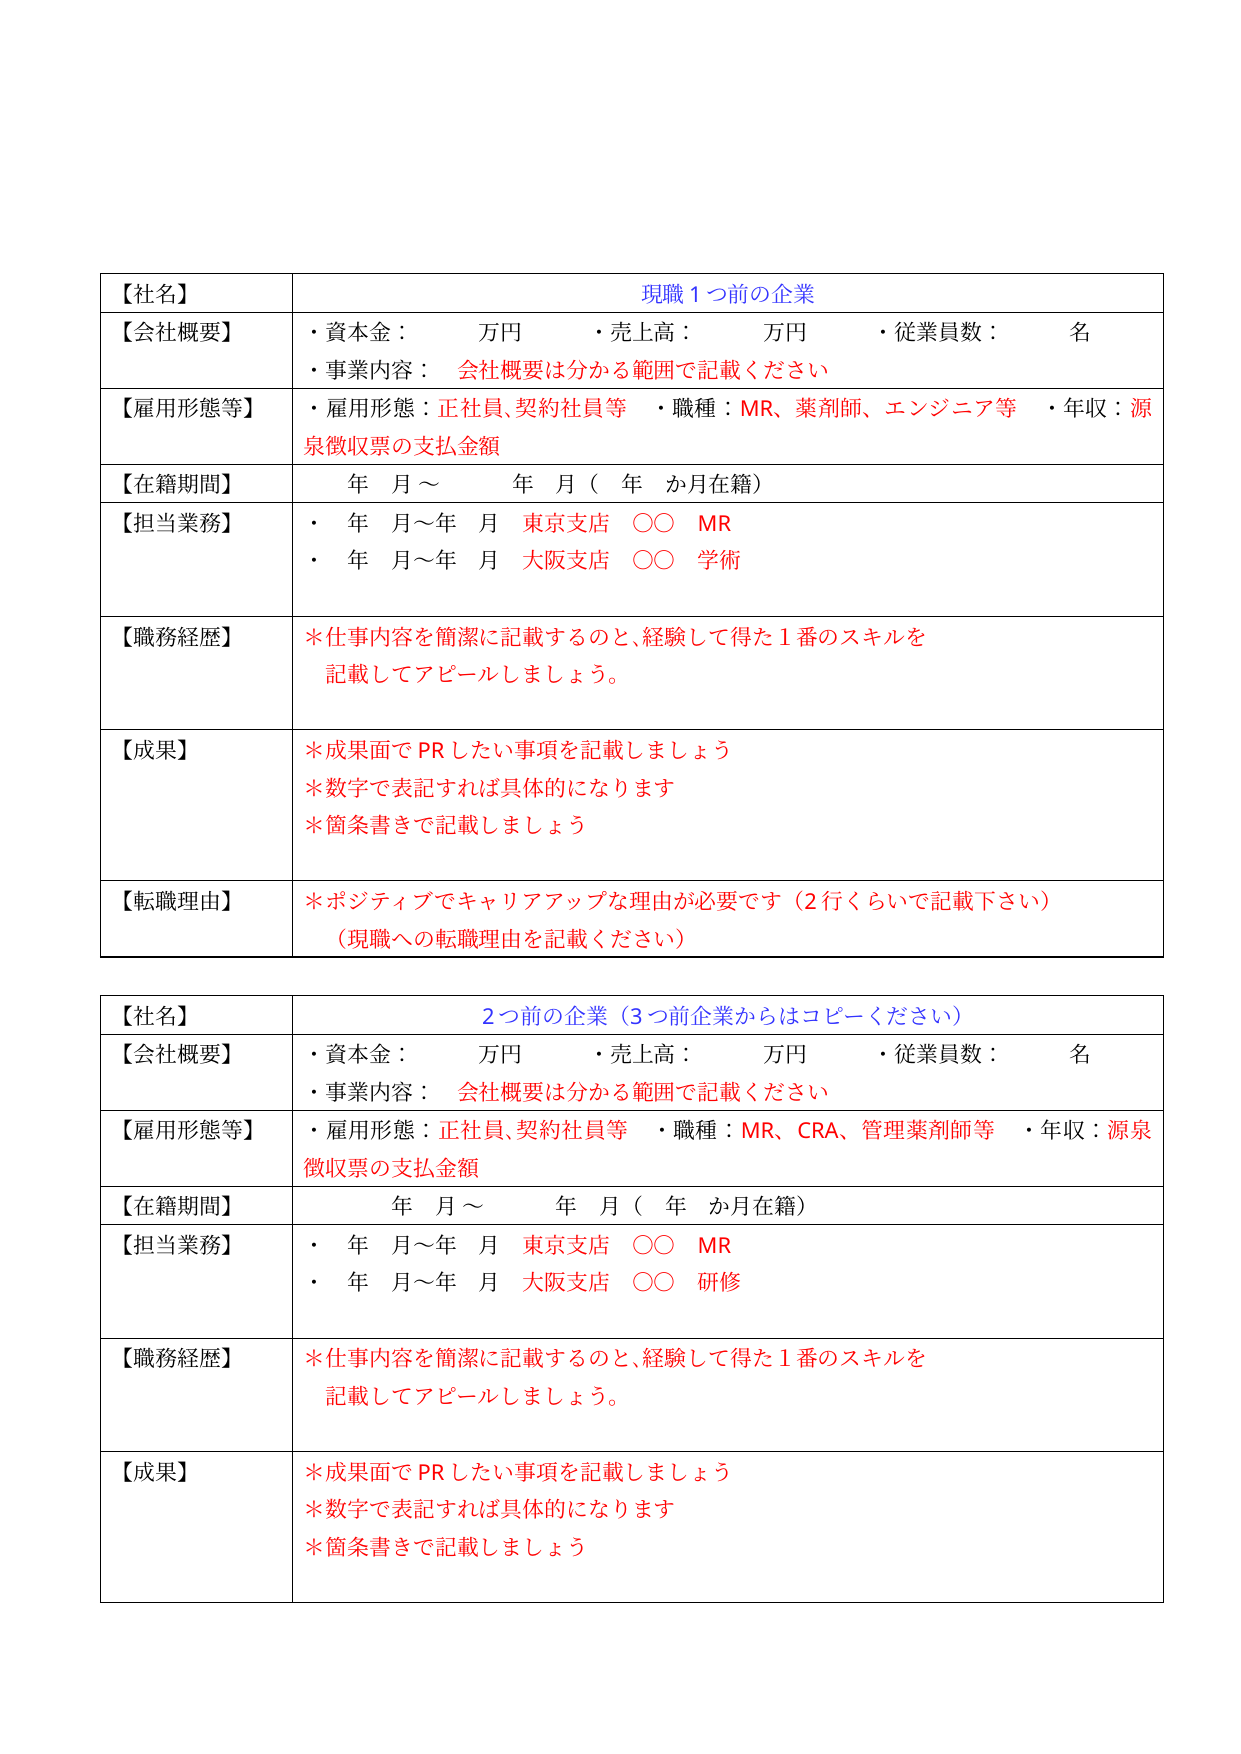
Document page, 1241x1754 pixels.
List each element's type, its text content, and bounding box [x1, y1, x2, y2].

table_header 2つ前の企業（3つ前企業からはコピーください） [293, 996, 1163, 1033]
table_cell ・資本金： 万円 ・売上高： 万円 ・従業員数： 名 ・事業内容： 会社概要は分かる範囲で記載ください [293, 313, 1163, 388]
table_cell 【職務経歴】 [101, 1339, 292, 1451]
table_cell 【在籍期間】 [101, 465, 292, 502]
table_cell ・雇用形態：正社員､契約社員等 ・職種：MR、薬剤師、エンジニア等 ・年収：源泉徴収票の支払金額 [293, 389, 1163, 464]
table_cell 【在籍期間】 [101, 1187, 292, 1224]
table_header 【社名】 [101, 996, 292, 1033]
table_cell ＊成果面でPRしたい事項を記載しましょう ＊数字で表記すれば具体的になります ＊箇条書きで記載しましょう [293, 730, 1163, 880]
table_cell ＊仕事内容を簡潔に記載するのと､経験して得た１番のスキルを 記載してアピールしましょう。 [293, 617, 1163, 729]
table_cell ・ 年 月～年 月 東京支店 ○○ MR ・ 年 月～年 月 大阪支店 ○○ 学術 [293, 503, 1163, 616]
table_cell 年 月 ～ 年 月（ 年 か月在籍） [293, 465, 1163, 502]
table_cell 【雇用形態等】 [101, 389, 292, 464]
table_cell 【転職理由】 [101, 881, 292, 956]
table_cell 【担当業務】 [101, 503, 292, 616]
table_cell ＊成果面でPRしたい事項を記載しましょう ＊数字で表記すれば具体的になります ＊箇条書きで記載しましょう [293, 1452, 1163, 1602]
table_cell ＊ポジティブでキャリアアップな理由が必要です（2行くらいで記載下さい） （現職への転職理由を記載ください） [293, 881, 1163, 956]
table_header 【社名】 [101, 274, 292, 312]
table_cell ・雇用形態：正社員､契約社員等 ・職種：MR、CRA、管理薬剤師等 ・年収：源泉徴収票の支払金額 [293, 1111, 1163, 1186]
table_cell ・資本金： 万円 ・売上高： 万円 ・従業員数： 名 ・事業内容： 会社概要は分かる範囲で記載ください [293, 1035, 1163, 1109]
table_cell ＊仕事内容を簡潔に記載するのと､経験して得た１番のスキルを 記載してアピールしましょう。 [293, 1339, 1163, 1451]
table_cell 【担当業務】 [101, 1225, 292, 1338]
table_cell 【職務経歴】 [101, 617, 292, 729]
table_header 現職1つ前の企業 [293, 274, 1163, 312]
table_cell 年 月 ～ 年 月（ 年 か月在籍） [293, 1187, 1163, 1224]
table_cell 【雇用形態等】 [101, 1111, 292, 1186]
table_cell 【成果】 [101, 730, 292, 880]
table_cell 【会社概要】 [101, 313, 292, 388]
table_cell ・ 年 月～年 月 東京支店 ○○ MR ・ 年 月～年 月 大阪支店 ○○ 研修 [293, 1225, 1163, 1338]
table_cell 【成果】 [101, 1452, 292, 1602]
table_cell 【会社概要】 [101, 1035, 292, 1109]
